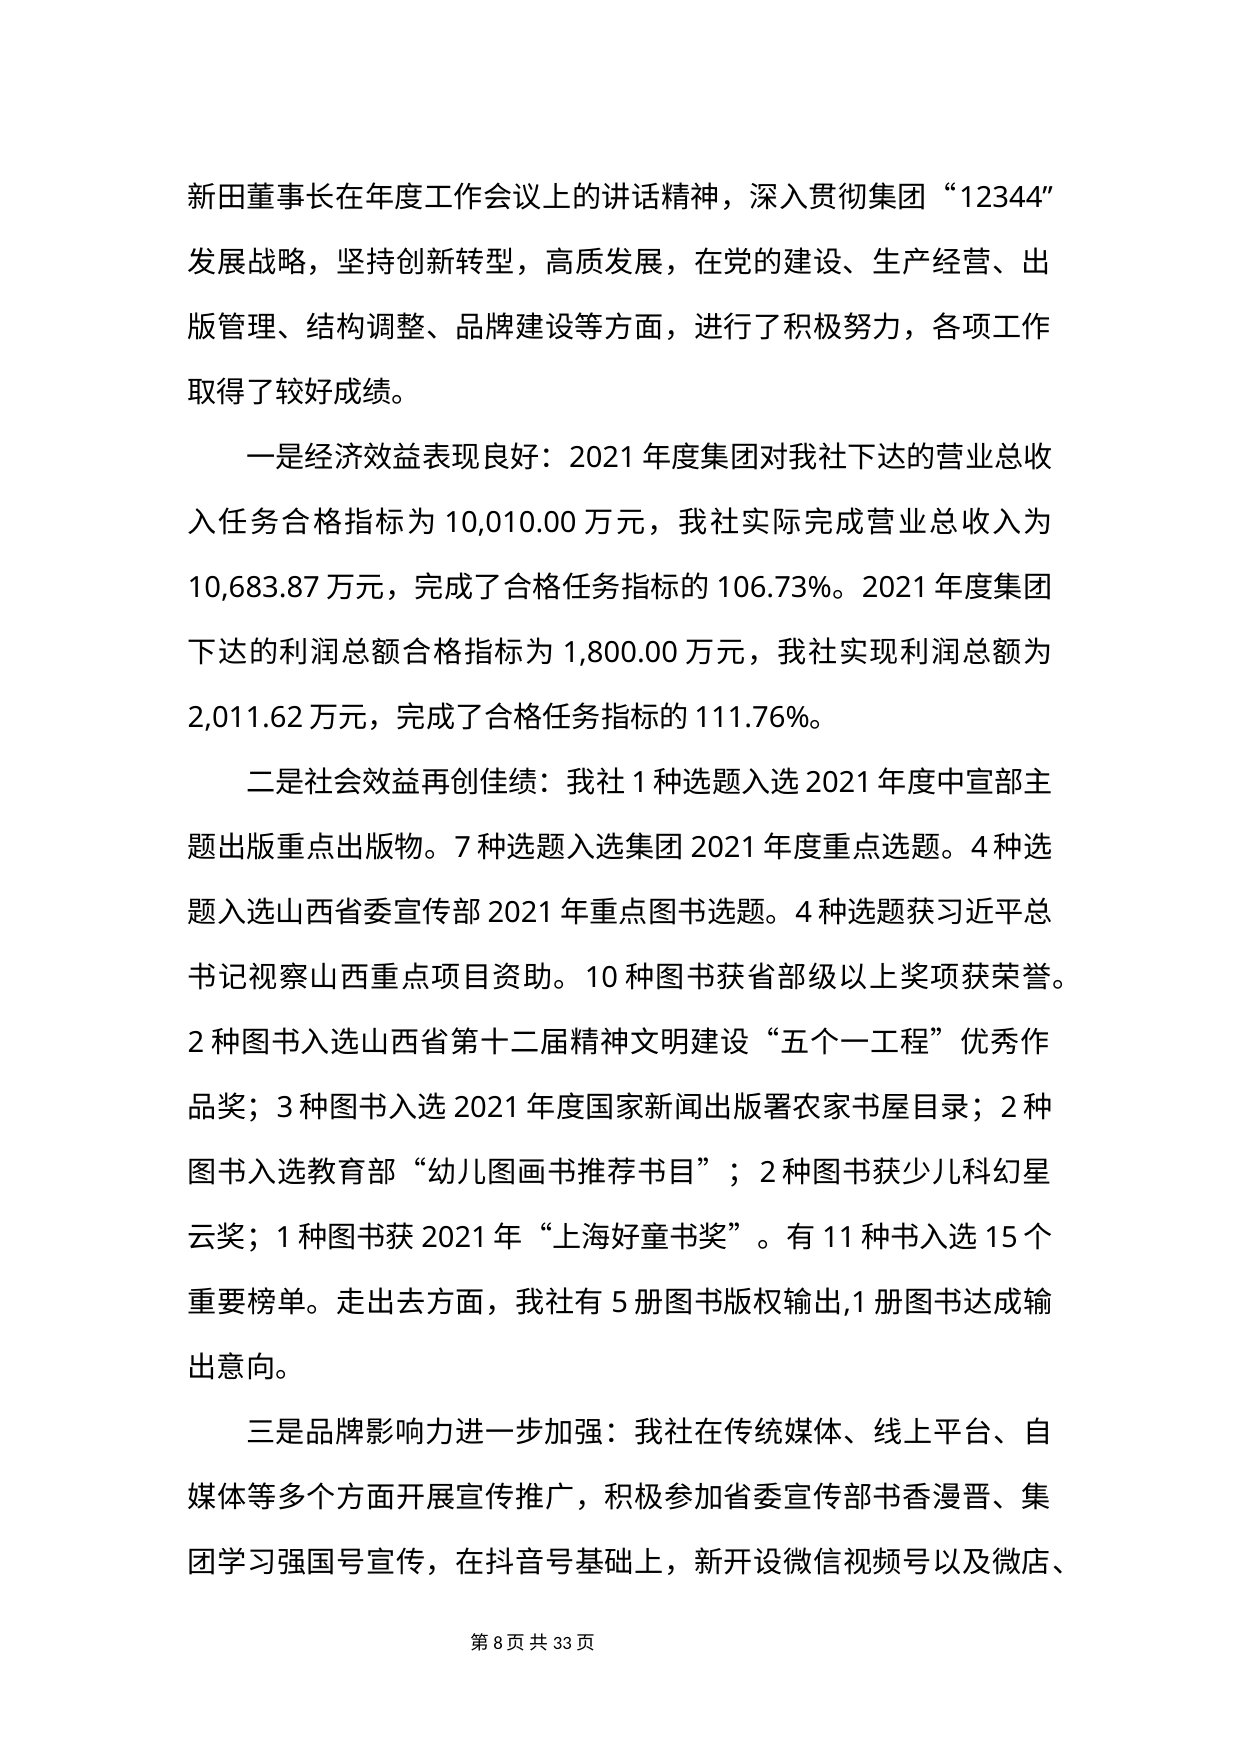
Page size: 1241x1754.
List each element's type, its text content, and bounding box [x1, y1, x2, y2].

text 一是经济效益表现良好：2021年度集团对我社下达的营业总收入任务合格指标为10,010.00万元，我社实际完成营业总收入为10,683.87万元，完成了合格任务指标的106.73%。2021年度集团下达的利润总额合格指标为1,800.00万元，我社实现利润总额为2,011.62万元，完成了合格任务指标的111.76%。 [187, 422, 1053, 747]
text 二是社会效益再创佳绩：我社1种选题入选2021年度中宣部主题出版重点出版物。7种选题入选集团2021年度重点选题。4种选题入选山西省委宣传部2021年重点图书选题。4种选题获习近平总书记视察山西重点项目资助。10种图书获省部级以上奖项获荣誉。2种图书入选山西省第十二届精神文明建设“五个一工程”优秀作品奖；3种图书入选2021年度国家新闻出版署农家书屋目录；2种图书入选教育部“幼儿图画书推荐书目”；2种图书获少儿科幻星云奖；1种图书获2021年“上海好童书奖”。有11种书入选15个重要榜单。走出去方面，我社有5册图书版权输出,1册图书达成输出意向。 [187, 747, 1053, 1397]
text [187, 1397, 1053, 1592]
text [187, 162, 1053, 422]
